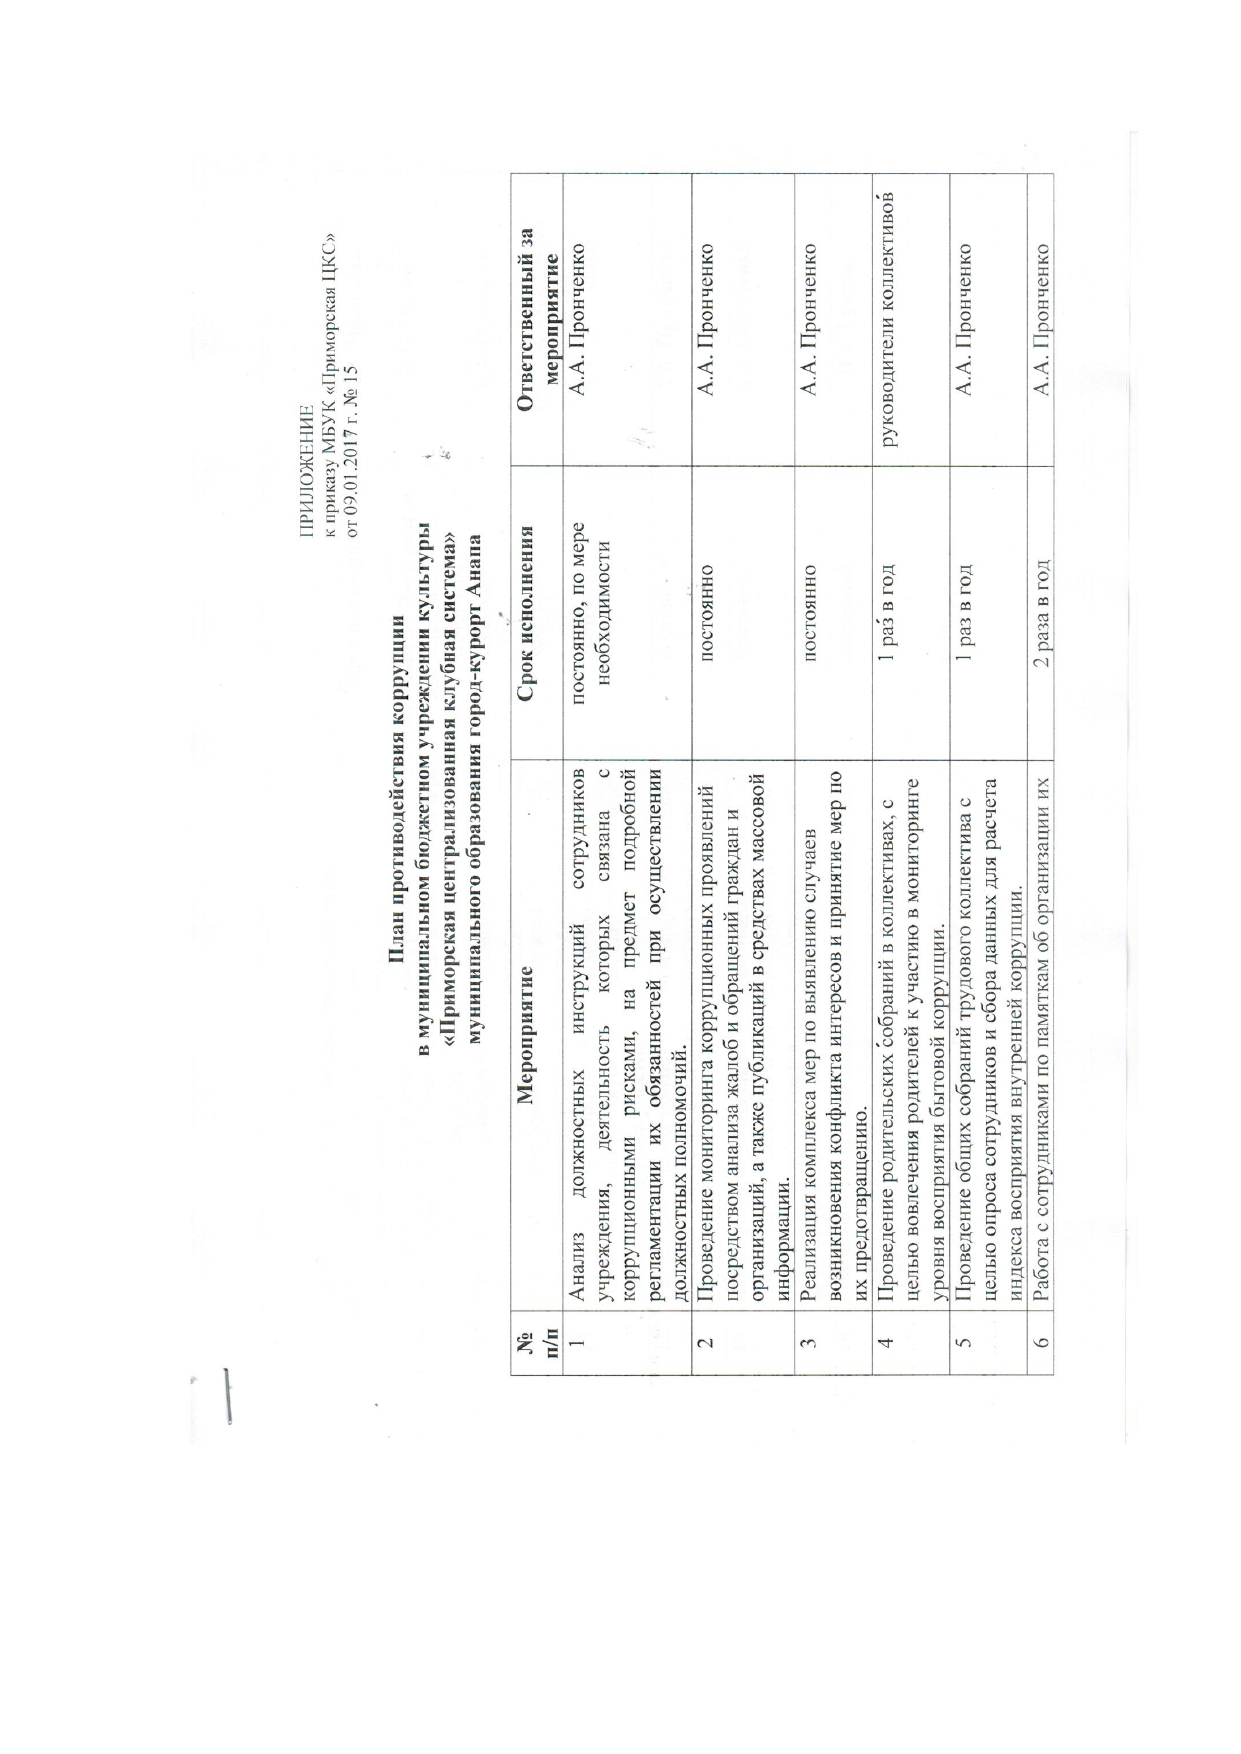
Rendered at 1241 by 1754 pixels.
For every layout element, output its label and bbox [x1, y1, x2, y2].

picture [177, 118, 1152, 1458]
